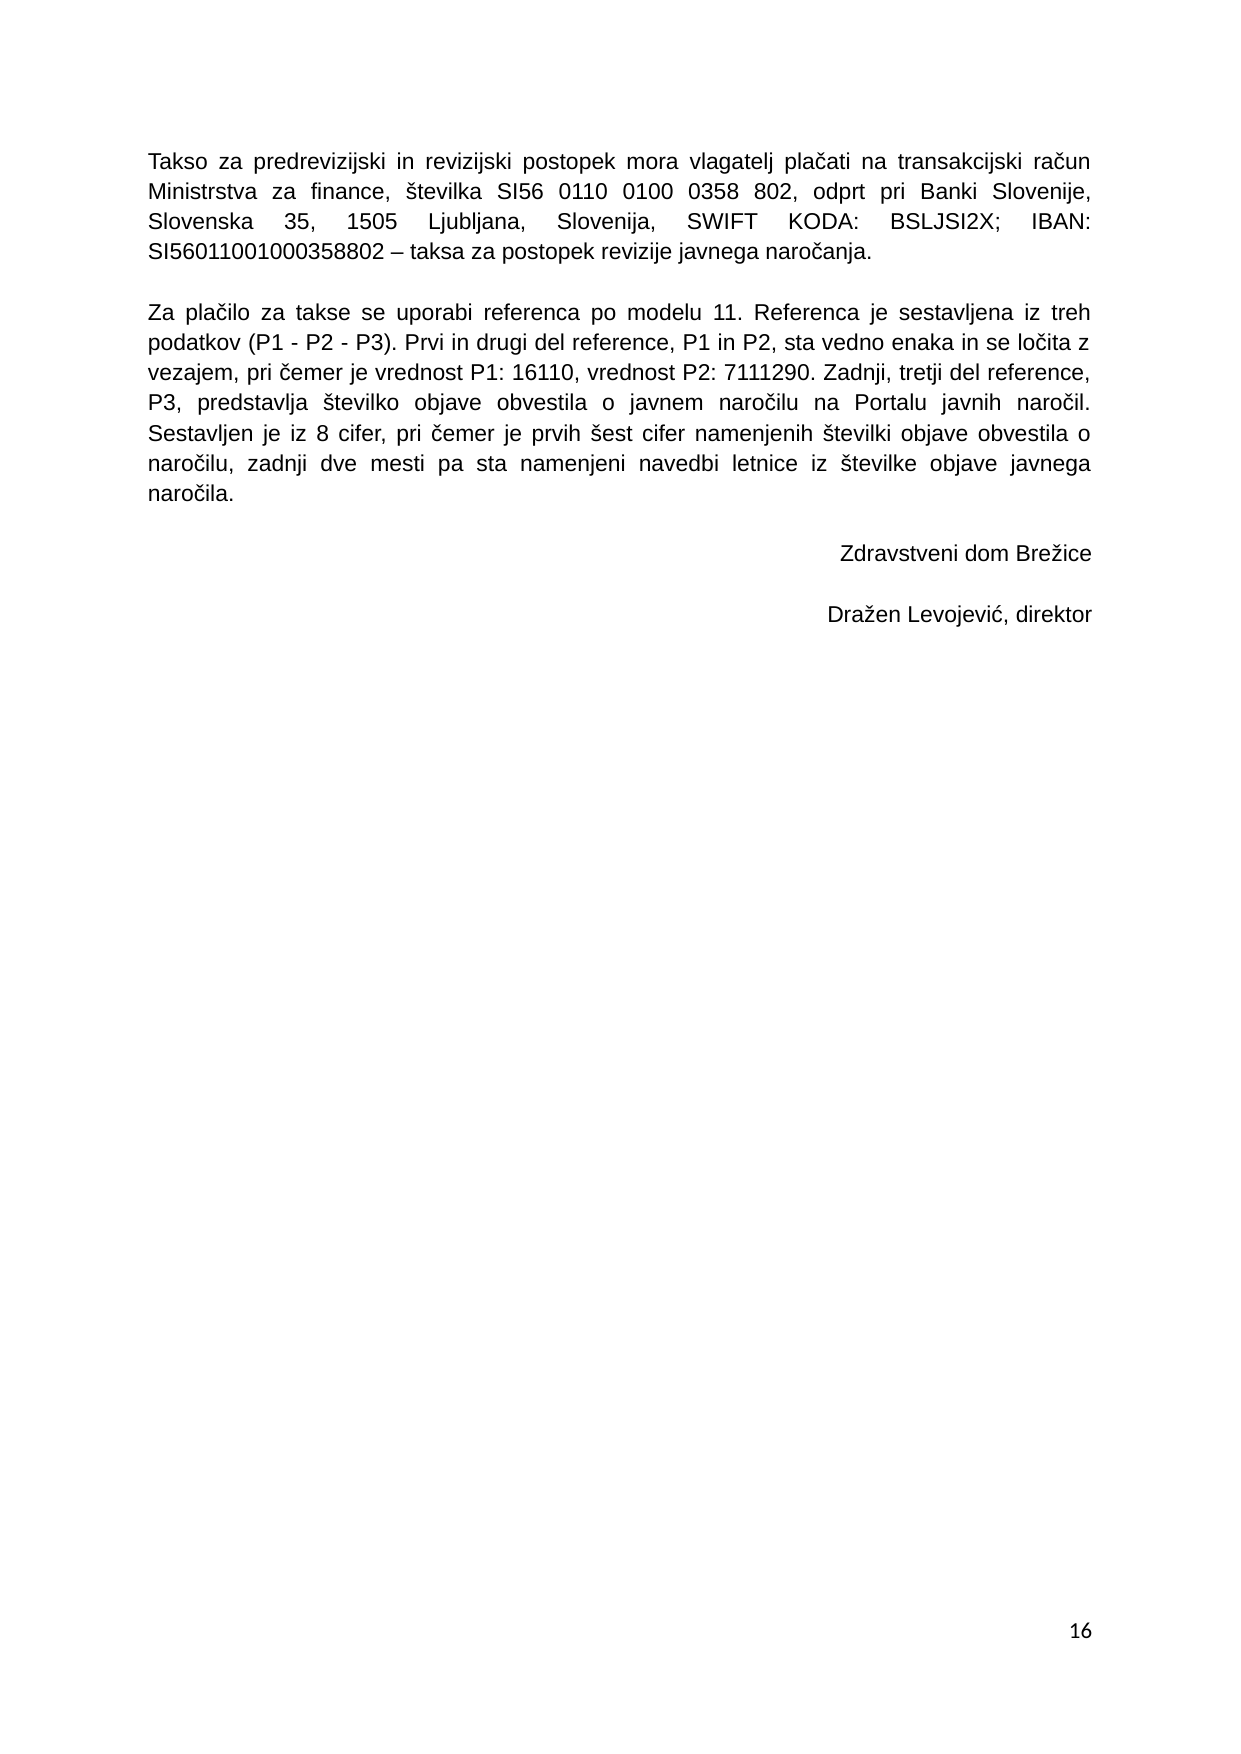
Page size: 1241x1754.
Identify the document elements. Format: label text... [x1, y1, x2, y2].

text Zdravstveni dom Brežice [148, 540, 1092, 567]
text Dražen Levojević, direktor [148, 601, 1092, 627]
text Takso za predrevizijski in revizijski postopek mora vlagatelj plačati na transakcijski račun Ministrstva za finance, številka SI56 0110 0100 0358 802, odprt pri Banki Slovenije, Slovenska 35, 1505 Ljubljana, Slovenija, SWIFT KODA: BSLJSI2X; IBAN: SI56011001000358802 – taksa za postopek revizije javnega naročanja. [148, 148, 1092, 265]
text Za plačilo za takse se uporabi referenca po modelu 11. Referenca je sestavljena iz treh podatkov (P1 - P2 - P3). Prvi in drugi del reference, P1 in P2, sta vedno enaka in se ločita z vezajem, pri čemer je vrednost P1: 16110, vrednost P2: 7111290. Zadnji, tretji del reference, P3, predstavlja številko objave obvestila o javnem naročilu na Portalu javnih naročil. Sestavljen je iz 8 cifer, pri čemer je prvih šest cifer namenjenih številki objave obvestila o naročilu, zadnji dve mesti pa sta namenjeni navedbi letnice iz številke objave javnega naročila. [148, 299, 1092, 506]
